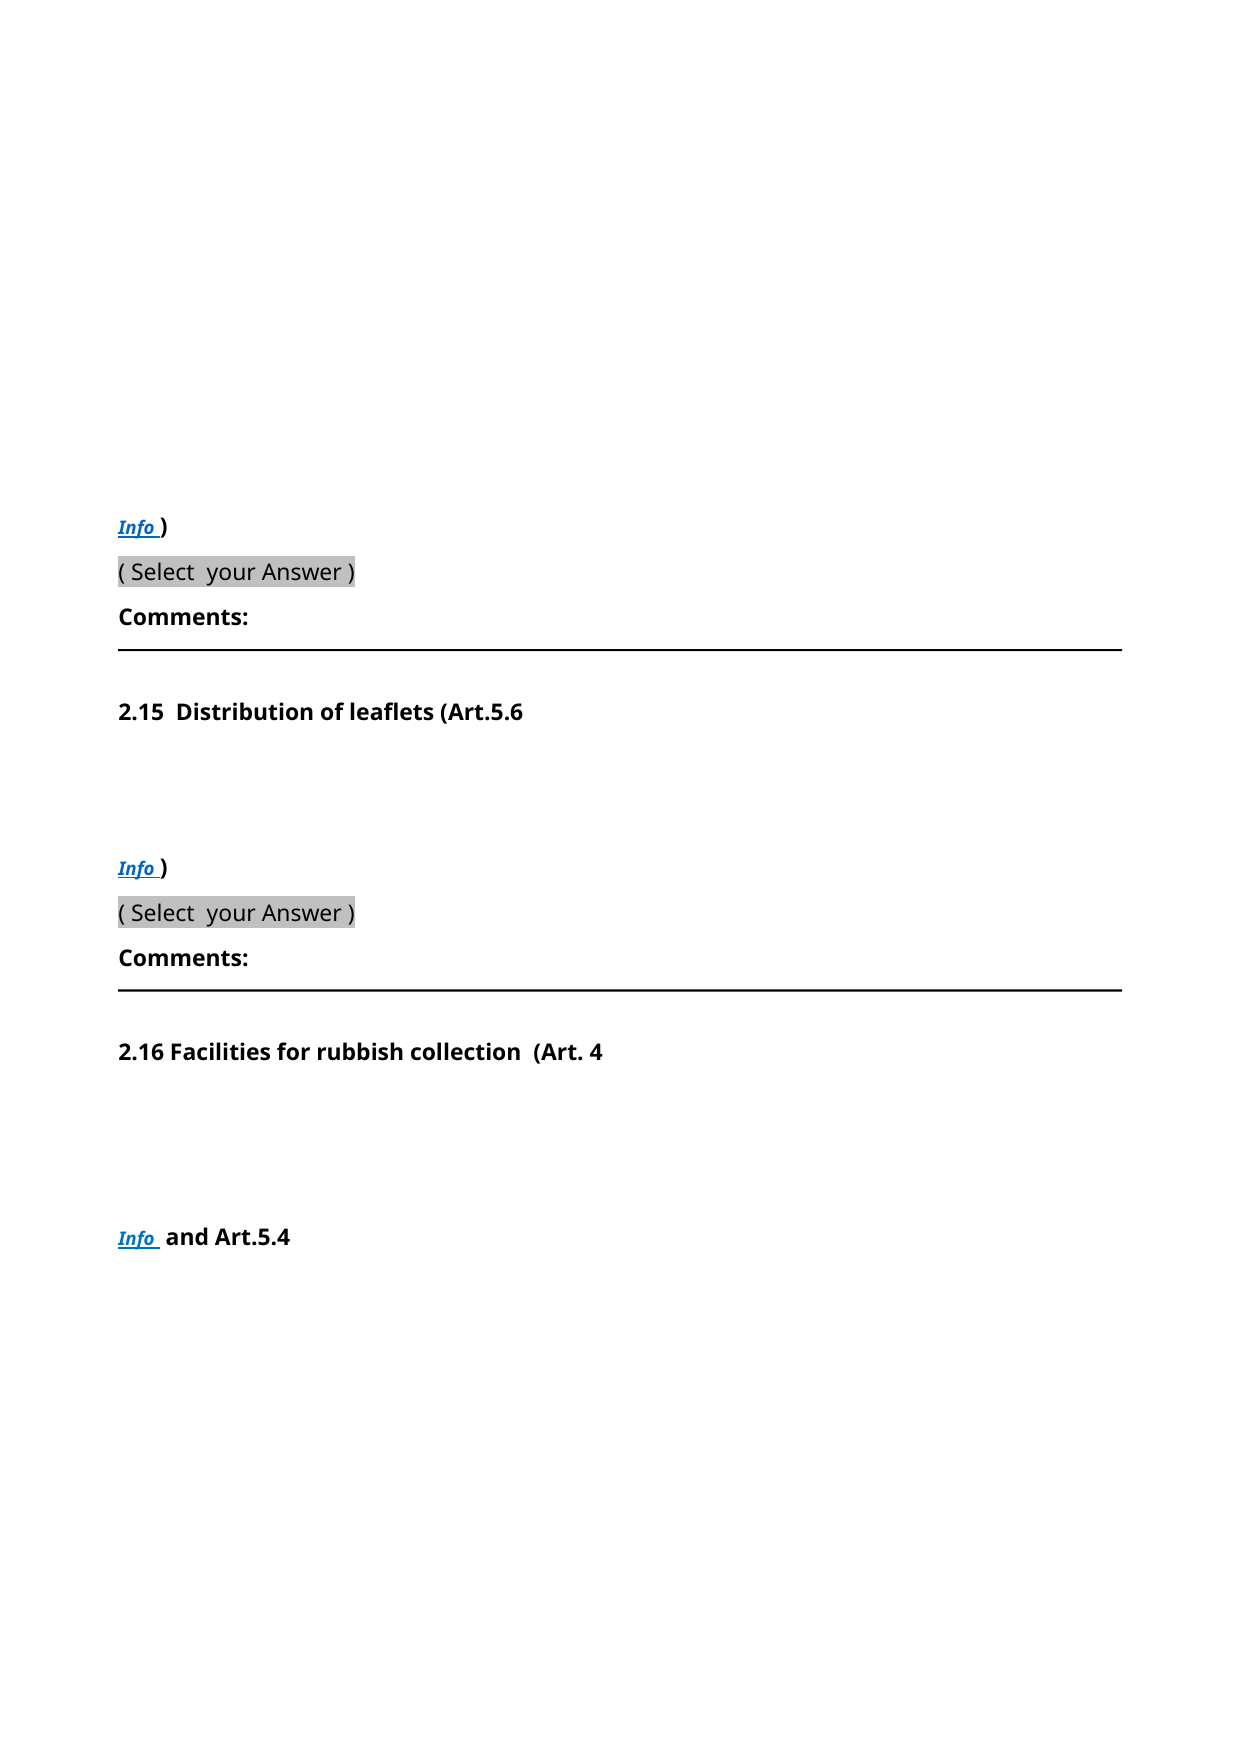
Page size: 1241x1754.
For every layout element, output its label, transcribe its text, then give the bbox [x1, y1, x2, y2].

text 2.15 Distribution of leaflets (Art.5.6 [118, 696, 1122, 727]
text Info ) [118, 851, 1122, 882]
text Comments: [118, 601, 1122, 632]
text Info and Art.5.4 [118, 1221, 1122, 1252]
text 2.16 Facilities for rubbish collection (Art. 4 [118, 1036, 1122, 1068]
text Info ) [118, 510, 1122, 541]
text Comments: [118, 942, 1122, 973]
